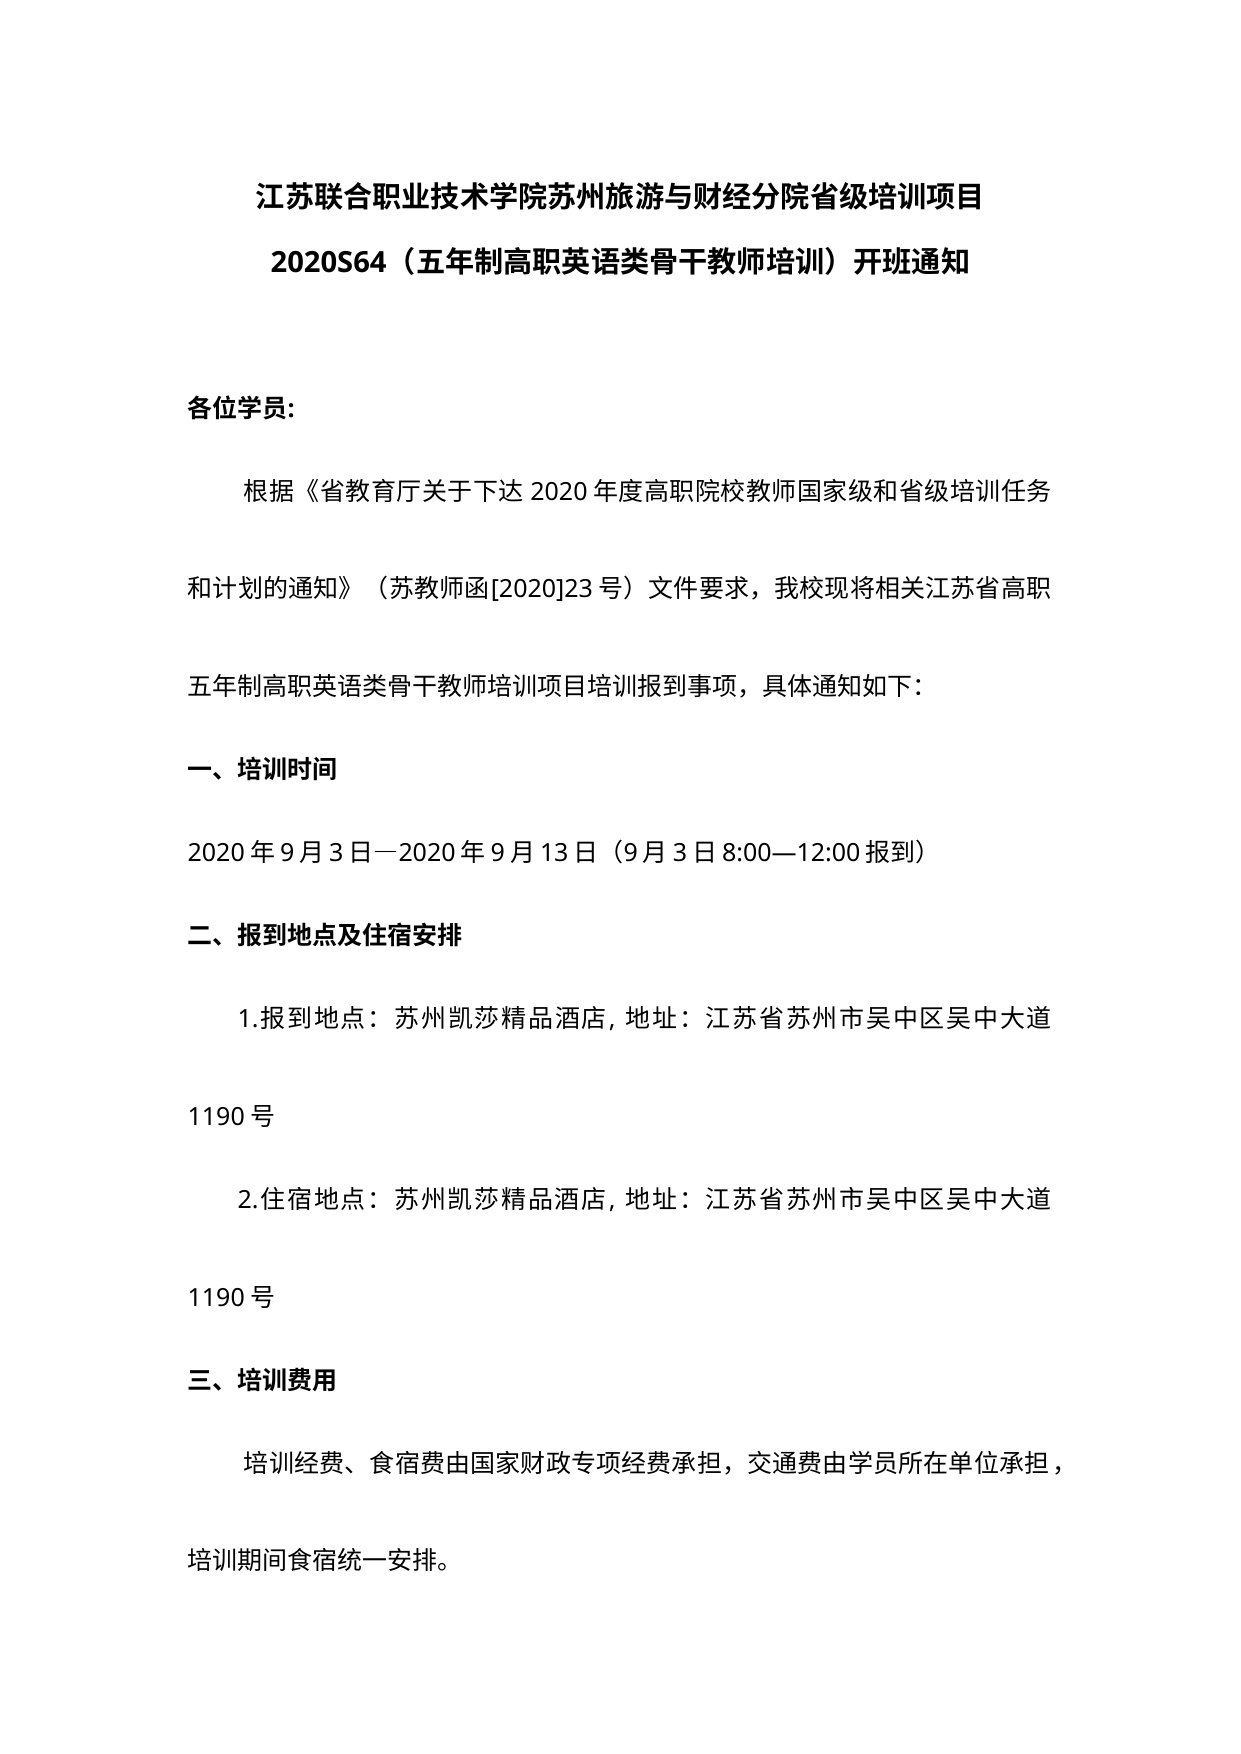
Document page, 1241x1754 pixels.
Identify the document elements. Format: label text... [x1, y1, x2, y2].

text 江苏联合职业技术学院苏州旅游与财经分院省级培训项目 [187, 162, 1053, 227]
text 1.报到地点：苏州凯莎精品酒店, 地址：江苏省苏州市吴中区吴中大道1190号 [187, 984, 1053, 1147]
text 二、报到地点及住宿安排 [187, 901, 1053, 966]
text 一、培训时间 [187, 735, 1053, 800]
text 2020年9月3日—2020年9月13日（9月3日8:00—12:00报到） [187, 818, 1053, 883]
text 三、培训费用 [187, 1346, 1053, 1411]
text 各位学员: [187, 374, 1053, 439]
text 2020S64（五年制高职英语类骨干教师培训）开班通知 [187, 227, 1053, 292]
text 根据《省教育厅关于下达2020年度高职院校教师国家级和省级培训任务和计划的通知》（苏教师函[2020]23号）文件要求，我校现将相关江苏省高职五年制高职英语类骨干教师培训项目培训报到事项，具体通知如下： [187, 457, 1053, 717]
text 2.住宿地点：苏州凯莎精品酒店, 地址：江苏省苏州市吴中区吴中大道1190号 [187, 1165, 1053, 1328]
text 培训经费、食宿费由国家财政专项经费承担，交通费由学员所在单位承担，培训期间食宿统一安排。 [187, 1429, 1053, 1591]
